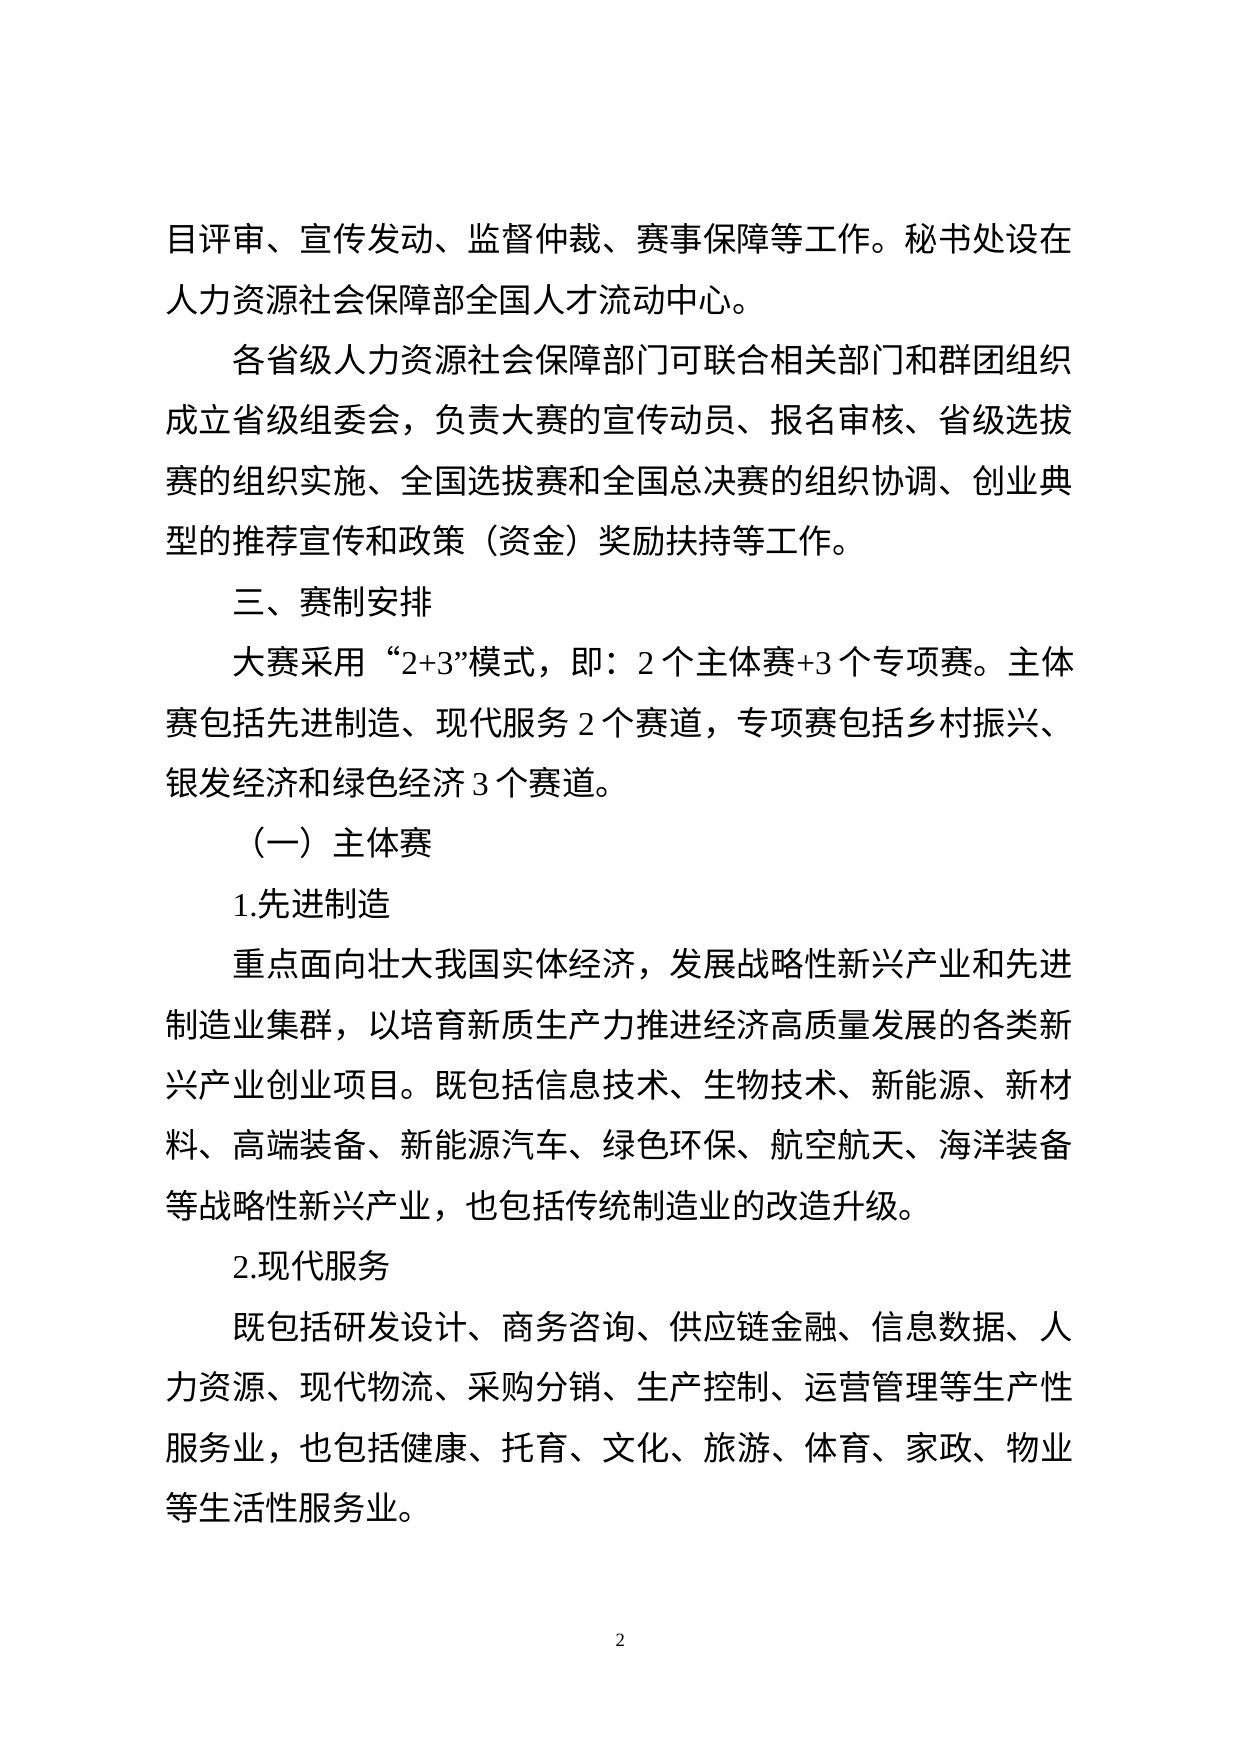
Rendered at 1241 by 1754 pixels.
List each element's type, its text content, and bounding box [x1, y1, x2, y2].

text 2.现代服务 [165, 1230, 1075, 1291]
text 三、赛制安排 [165, 566, 1075, 626]
text 既包括研发设计、商务咨询、供应链金融、信息数据、人力资源、现代物流、采购分销、生产控制、运营管理等生产性服务业，也包括健康、托育、文化、旅游、体育、家政、物业等生活性服务业。 [165, 1291, 1075, 1532]
text 大赛采用“2+3”模式，即：2个主体赛+3个专项赛。主体赛包括先进制造、现代服务2个赛道，专项赛包括乡村振兴、银发经济和绿色经济3个赛道。 [165, 626, 1075, 807]
list （一）主体赛 [165, 807, 1075, 868]
text 重点面向壮大我国实体经济，发展战略性新兴产业和先进制造业集群，以培育新质生产力推进经济高质量发展的各类新兴产业创业项目。既包括信息技术、生物技术、新能源、新材料、高端装备、新能源汽车、绿色环保、航空航天、海洋装备等战略性新兴产业，也包括传统制造业的改造升级。 [165, 928, 1075, 1230]
text 1.先进制造 [165, 868, 1075, 928]
text 各省级人力资源社会保障部门可联合相关部门和群团组织成立省级组委会，负责大赛的宣传动员、报名审核、省级选拔赛的组织实施、全国选拔赛和全国总决赛的组织协调、创业典型的推荐宣传和政策（资金）奖励扶持等工作。 [165, 324, 1075, 566]
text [165, 203, 1075, 324]
